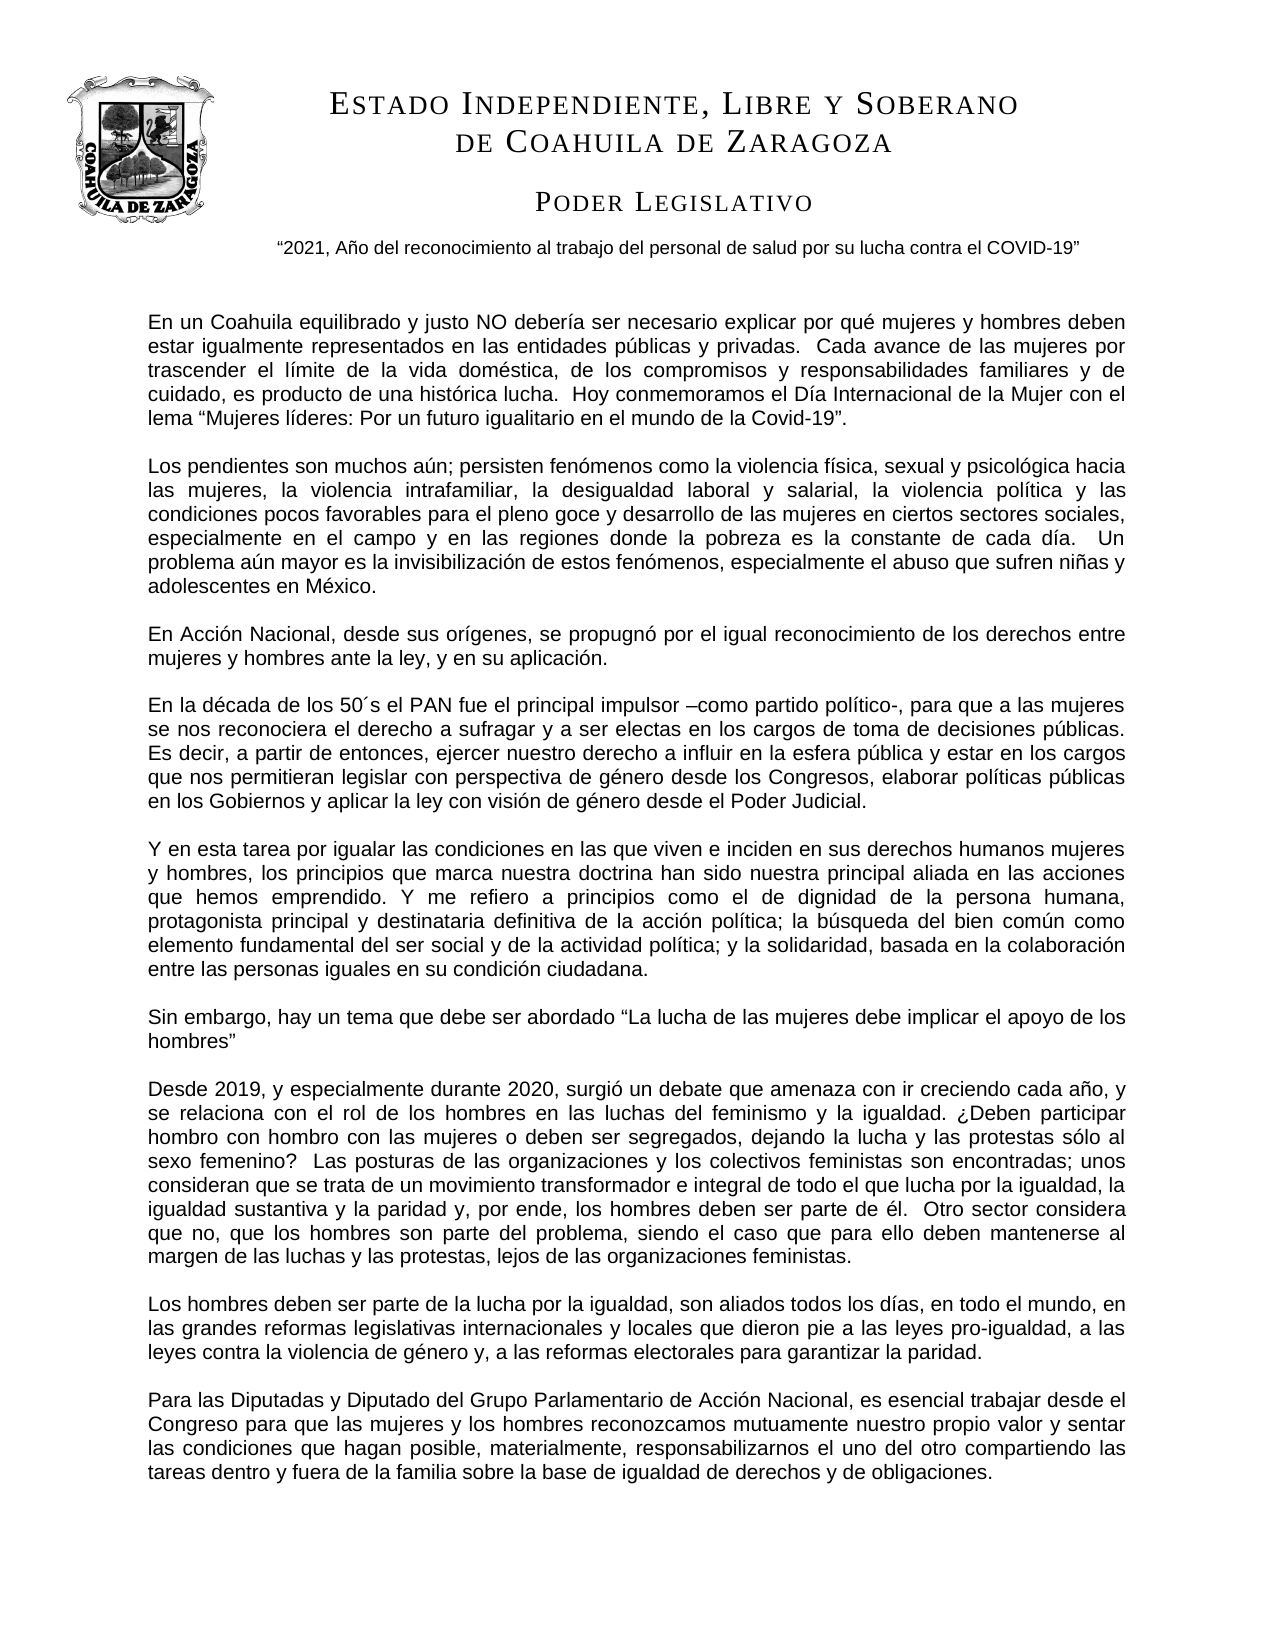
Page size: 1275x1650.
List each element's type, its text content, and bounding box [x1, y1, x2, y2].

text En la década de los 50´s el PAN fue el principal impulsor –como partido político-, para que a las mujeres se nos reconociera el derecho a sufragar y a ser electas en los cargos de toma de decisiones públicas. Es decir, a partir de entonces, ejercer nuestro derecho a influir en la esfera pública y estar en los cargos que nos permitieran legislar con perspectiva de género desde los Congresos, elaborar políticas públicas en los Gobiernos y aplicar la ley con visión de género desde el Poder Judicial. [148, 693, 1127, 813]
text En un Coahuila equilibrado y justo NO debería ser necesario explicar por qué mujeres y hombres deben estar igualmente representados en las entidades públicas y privadas. Cada avance de las mujeres por trascender el límite de la vida doméstica, de los compromisos y responsabilidades familiares y de cuidado, es producto de una histórica lucha. Hoy conmemoramos el Día Internacional de la Mujer con el lema “Mujeres líderes: Por un futuro igualitario en el mundo de la Covid-19”. [148, 310, 1127, 430]
text Sin embargo, hay un tema que debe ser abordado “La lucha de las mujeres debe implicar el apoyo de los hombres” [148, 1005, 1127, 1053]
text Y en esta tarea por igualar las condiciones en las que viven e inciden en sus derechos humanos mujeres y hombres, los principios que marca nuestra doctrina han sido nuestra principal aliada en las acciones que hemos emprendido. Y me refiero a principios como el de dignidad de la persona humana, protagonista principal y destinataria definitiva de la acción política; la búsqueda del bien común como elemento fundamental del ser social y de la actividad política; y la solidaridad, basada en la colaboración entre las personas iguales en su condición ciudadana. [148, 837, 1127, 981]
text Los hombres deben ser parte de la lucha por la igualdad, son aliados todos los días, en todo el mundo, en las grandes reformas legislativas internacionales y locales que dieron pie a las leyes pro-igualdad, a las leyes contra la violencia de género y, a las reformas electorales para garantizar la paridad. [148, 1292, 1127, 1364]
text En Acción Nacional, desde sus orígenes, se propugnó por el igual reconocimiento de los derechos entre mujeres y hombres ante la ley, y en su aplicación. [148, 621, 1127, 669]
picture [66, 76, 215, 223]
text Desde 2019, y especialmente durante 2020, surgió un debate que amenaza con ir creciendo cada año, y se relaciona con el rol de los hombres en las luchas del feminismo y la igualdad. ¿Deben participar hombro con hombro con las mujeres o deben ser segregados, dejando la lucha y las protestas sólo al sexo femenino? Las posturas de las organizaciones y los colectivos feministas son encontradas; unos consideran que se trata de un movimiento transformador e integral de todo el que lucha por la igualdad, la igualdad sustantiva y la paridad y, por ende, los hombres deben ser parte de él. Otro sector considera que no, que los hombres son parte del problema, siendo el caso que para ello deben mantenerse al margen de las luchas y las protestas, lejos de las organizaciones feministas. [148, 1077, 1127, 1268]
text Para las Diputadas y Diputado del Grupo Parlamentario de Acción Nacional, es esencial trabajar desde el Congreso para que las mujeres y los hombres reconozcamos mutuamente nuestro propio valor y sentar las condiciones que hagan posible, materialmente, responsabilizarnos el uno del otro compartiendo las tareas dentro y fuera de la familia sobre la base de igualdad de derechos y de obligaciones. [148, 1388, 1127, 1484]
text Los pendientes son muchos aún; persisten fenómenos como la violencia física, sexual y psicológica hacia las mujeres, la violencia intrafamiliar, la desigualdad laboral y salarial, la violencia política y las condiciones pocos favorables para el pleno goce y desarrollo de las mujeres en ciertos sectores sociales, especialmente en el campo y en las regiones donde la pobreza es la constante de cada día. Un problema aún mayor es la invisibilización de estos fenómenos, especialmente el abuso que sufren niñas y adolescentes en México. [148, 454, 1127, 597]
